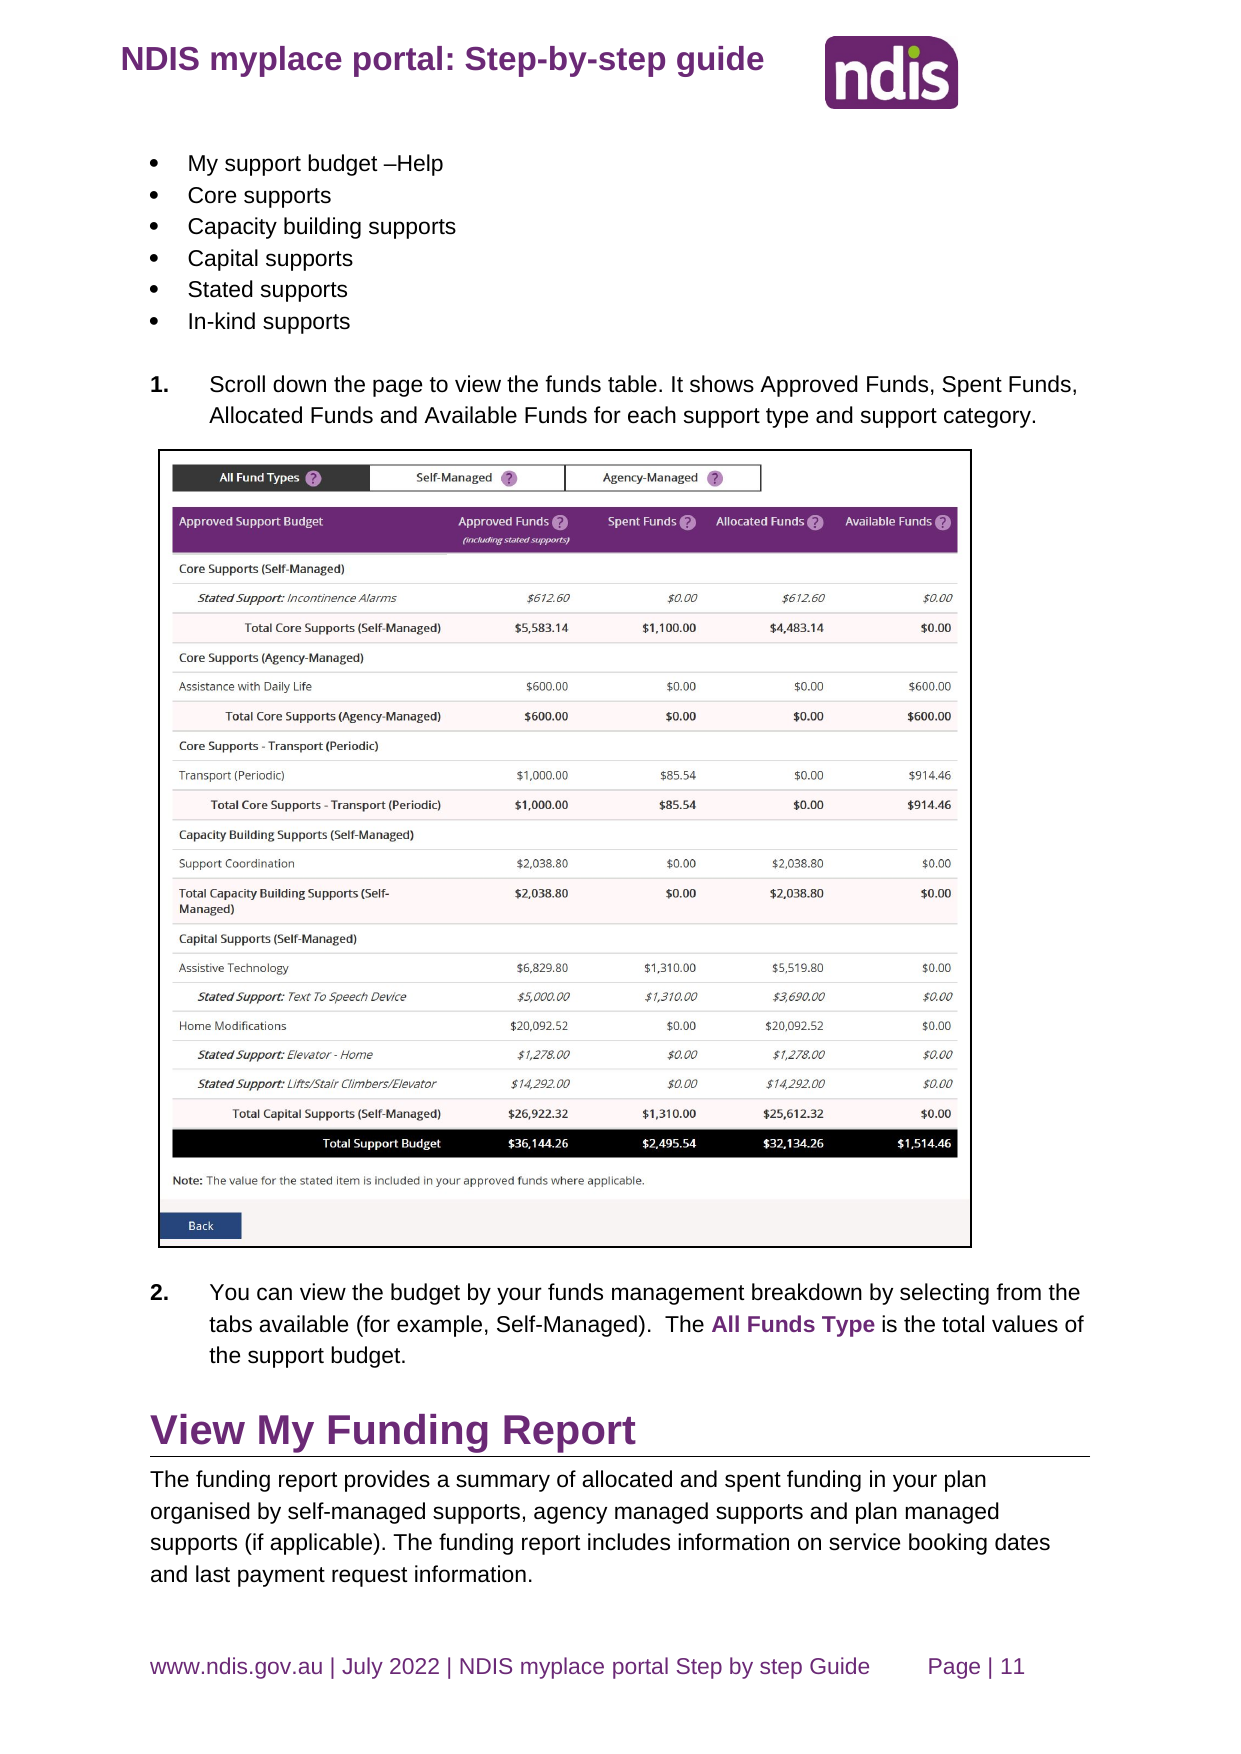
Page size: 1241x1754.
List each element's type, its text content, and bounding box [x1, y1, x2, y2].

picture [825, 36, 959, 109]
subtitle The funding report provides a summary of allocated and spent funding in your plan organised by self-managed supports, agency managed supports and plan managed supports (if applicable). The funding report includes information on service booking dates and last payment request information. [150, 1466, 1090, 1587]
list Capacity building supports [150, 213, 1090, 239]
list Capital supports [150, 245, 1090, 271]
subtitle View My Funding Report [150, 1406, 1090, 1456]
list You can view the budget by your funds management breakdown by selecting from the tabs available (for example, Self-Managed). The All Funds Type is the total values of the support budget. [150, 1279, 1090, 1369]
list Stated supports [150, 276, 1090, 303]
list In-kind supports [150, 308, 1090, 334]
list My support budget –Help [150, 150, 1090, 176]
list Core supports [150, 182, 1090, 208]
picture [160, 451, 970, 1246]
